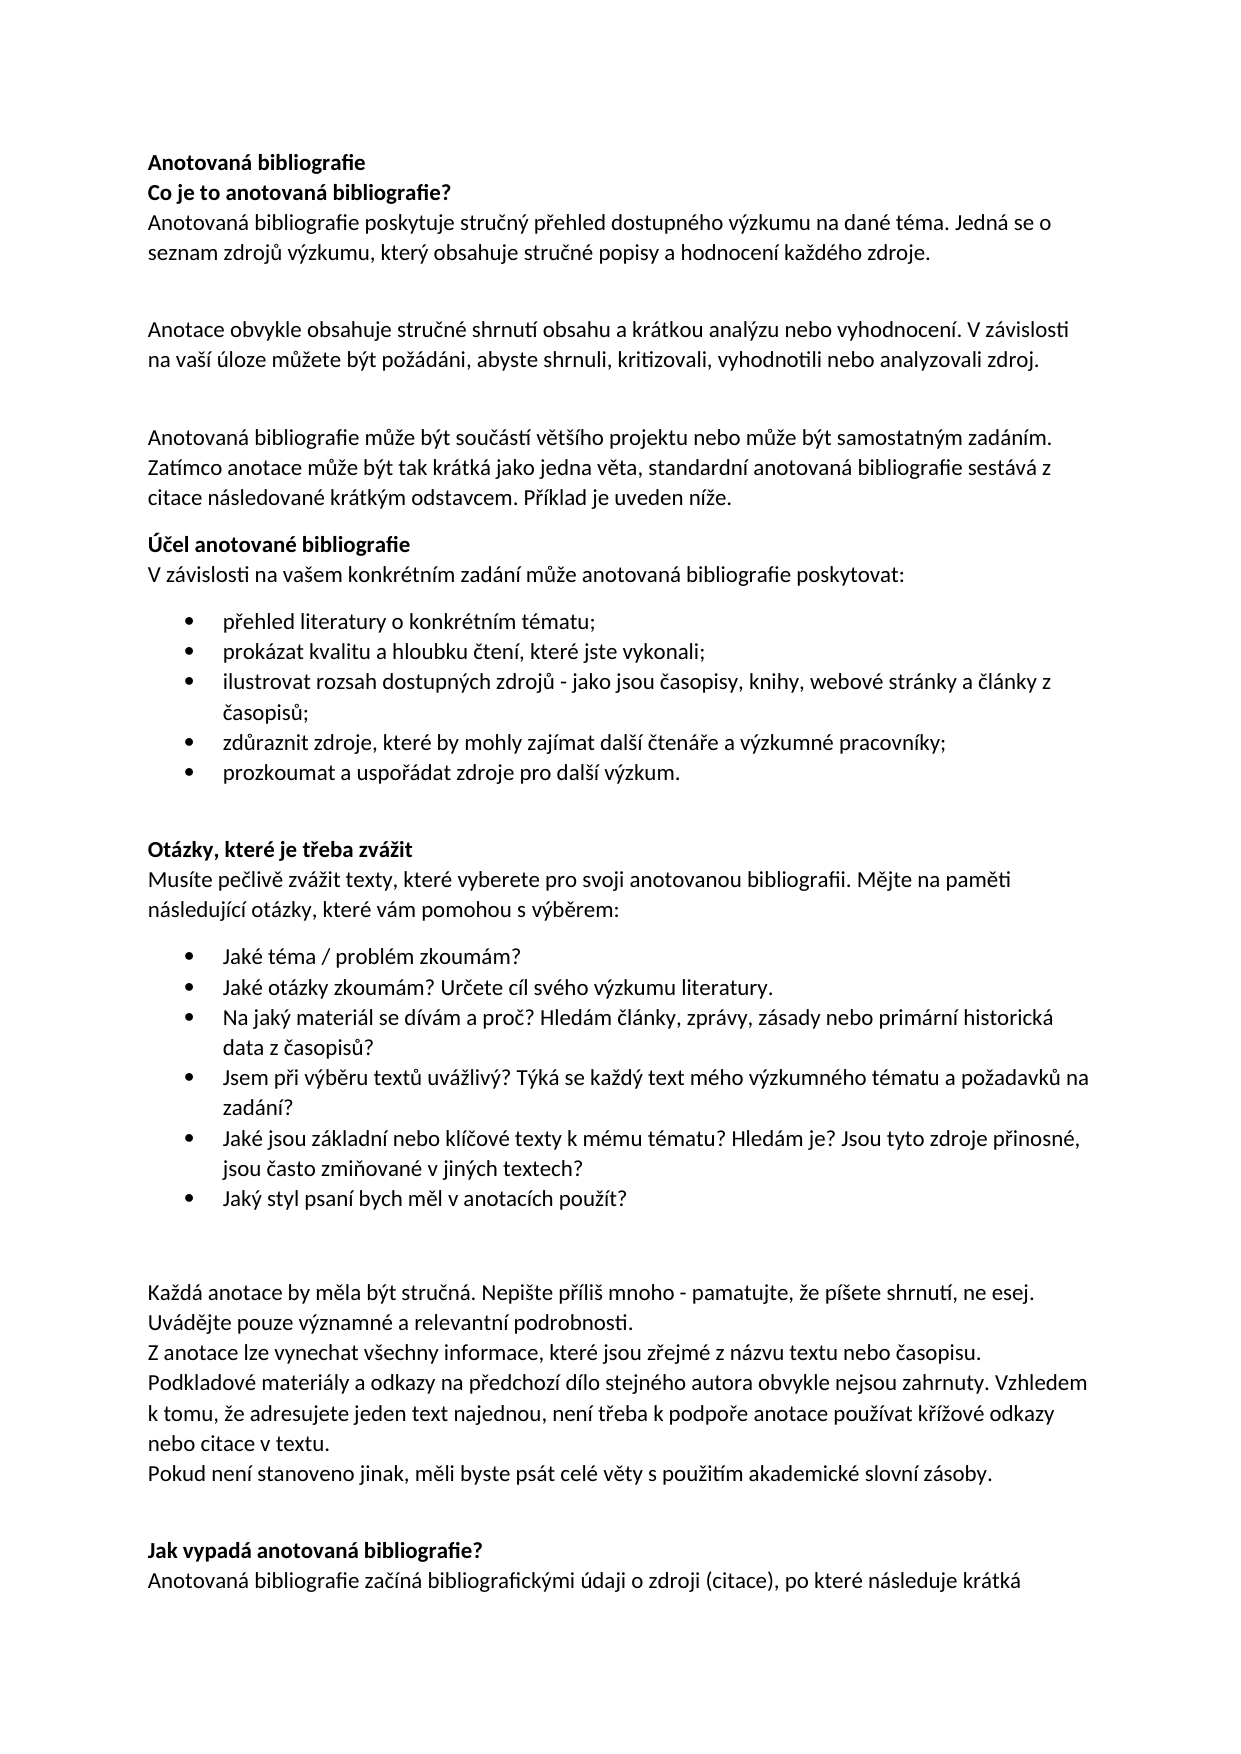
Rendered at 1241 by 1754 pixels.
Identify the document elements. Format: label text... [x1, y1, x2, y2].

text Anotovaná bibliografie Co je to anotovaná bibliografie? Anotovaná bibliografie poskytuje stručný přehled dostupného výzkumu na dané téma. Jedná se o seznam zdrojů výzkumu, který obsahuje stručné popisy a hodnocení každého zdroje. [148, 148, 1093, 266]
list Jaké téma / problém zkoumám? [185, 942, 1093, 970]
list prozkoumat a uspořádat zdroje pro další výzkum. [185, 758, 1093, 786]
text Anotace obvykle obsahuje stručné shrnutí obsahu a krátkou analýzu nebo vyhodnocení. V závislosti na vaší úloze můžete být požádáni, abyste shrnuli, kritizovali, vyhodnotili nebo analyzovali zdroj. [148, 285, 1093, 373]
list Jaké otázky zkoumám? Určete cíl svého výzkumu literatury. [185, 973, 1093, 1001]
text Každá anotace by měla být stručná. Nepište příliš mnoho - pamatujte, že píšete shrnutí, ne esej. Uvádějte pouze významné a relevantní podrobnosti. Z anotace lze vynechat všechny informace, které jsou zřejmé z názvu textu nebo časopisu. Podkladové materiály a odkazy na předchozí dílo stejného autora obvykle nejsou zahrnuty. Vzhledem k tomu, že adresujete jeden text najednou, není třeba k podpoře anotace používat křížové odkazy nebo citace v textu. Pokud není stanoveno jinak, měli byste psát celé věty s použitím akademické slovní zásoby. [148, 1278, 1093, 1517]
list zdůraznit zdroje, které by mohly zajímat další čtenáře a výzkumné pracovníky; [185, 728, 1093, 756]
list Jaké jsou základní nebo klíčové texty k mému tématu? Hledám je? Jsou tyto zdroje přinosné, jsou často zmiňované v jiných textech? [185, 1124, 1093, 1182]
list prokázat kvalitu a hloubku čtení, které jste vykonali; [185, 637, 1093, 665]
list ilustrovat rozsah dostupných zdrojů - jako jsou časopisy, knihy, webové stránky a články z časopisů; [185, 667, 1093, 726]
text Anotovaná bibliografie může být součástí většího projektu nebo může být samostatným zadáním. Zatímco anotace může být tak krátká jako jedna věta, standardní anotovaná bibliografie sestává z citace následované krátkým odstavcem. Příklad je uveden níže. [148, 392, 1093, 511]
text Otázky, které je třeba zvážit Musíte pečlivě zvážit texty, které vyberete pro svoji anotovanou bibliografii. Mějte na paměti následující otázky, které vám pomohou s výběrem: [148, 805, 1093, 923]
text Účel anotované bibliografie V závislosti na vašem konkrétním zadání může anotovaná bibliografie poskytovat: [148, 530, 1093, 588]
list Jsem při výběru textů uvážlivý? Týká se každý text mého výzkumného tématu a požadavků na zadání? [185, 1063, 1093, 1121]
list Na jaký materiál se dívám a proč? Hledám články, zprávy, zásady nebo primární historická data z časopisů? [185, 1003, 1093, 1061]
list Jaký styl psaní bych měl v anotacích použít? [185, 1184, 1093, 1212]
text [148, 1536, 1093, 1594]
list přehled literatury o konkrétním tématu; [185, 607, 1093, 635]
